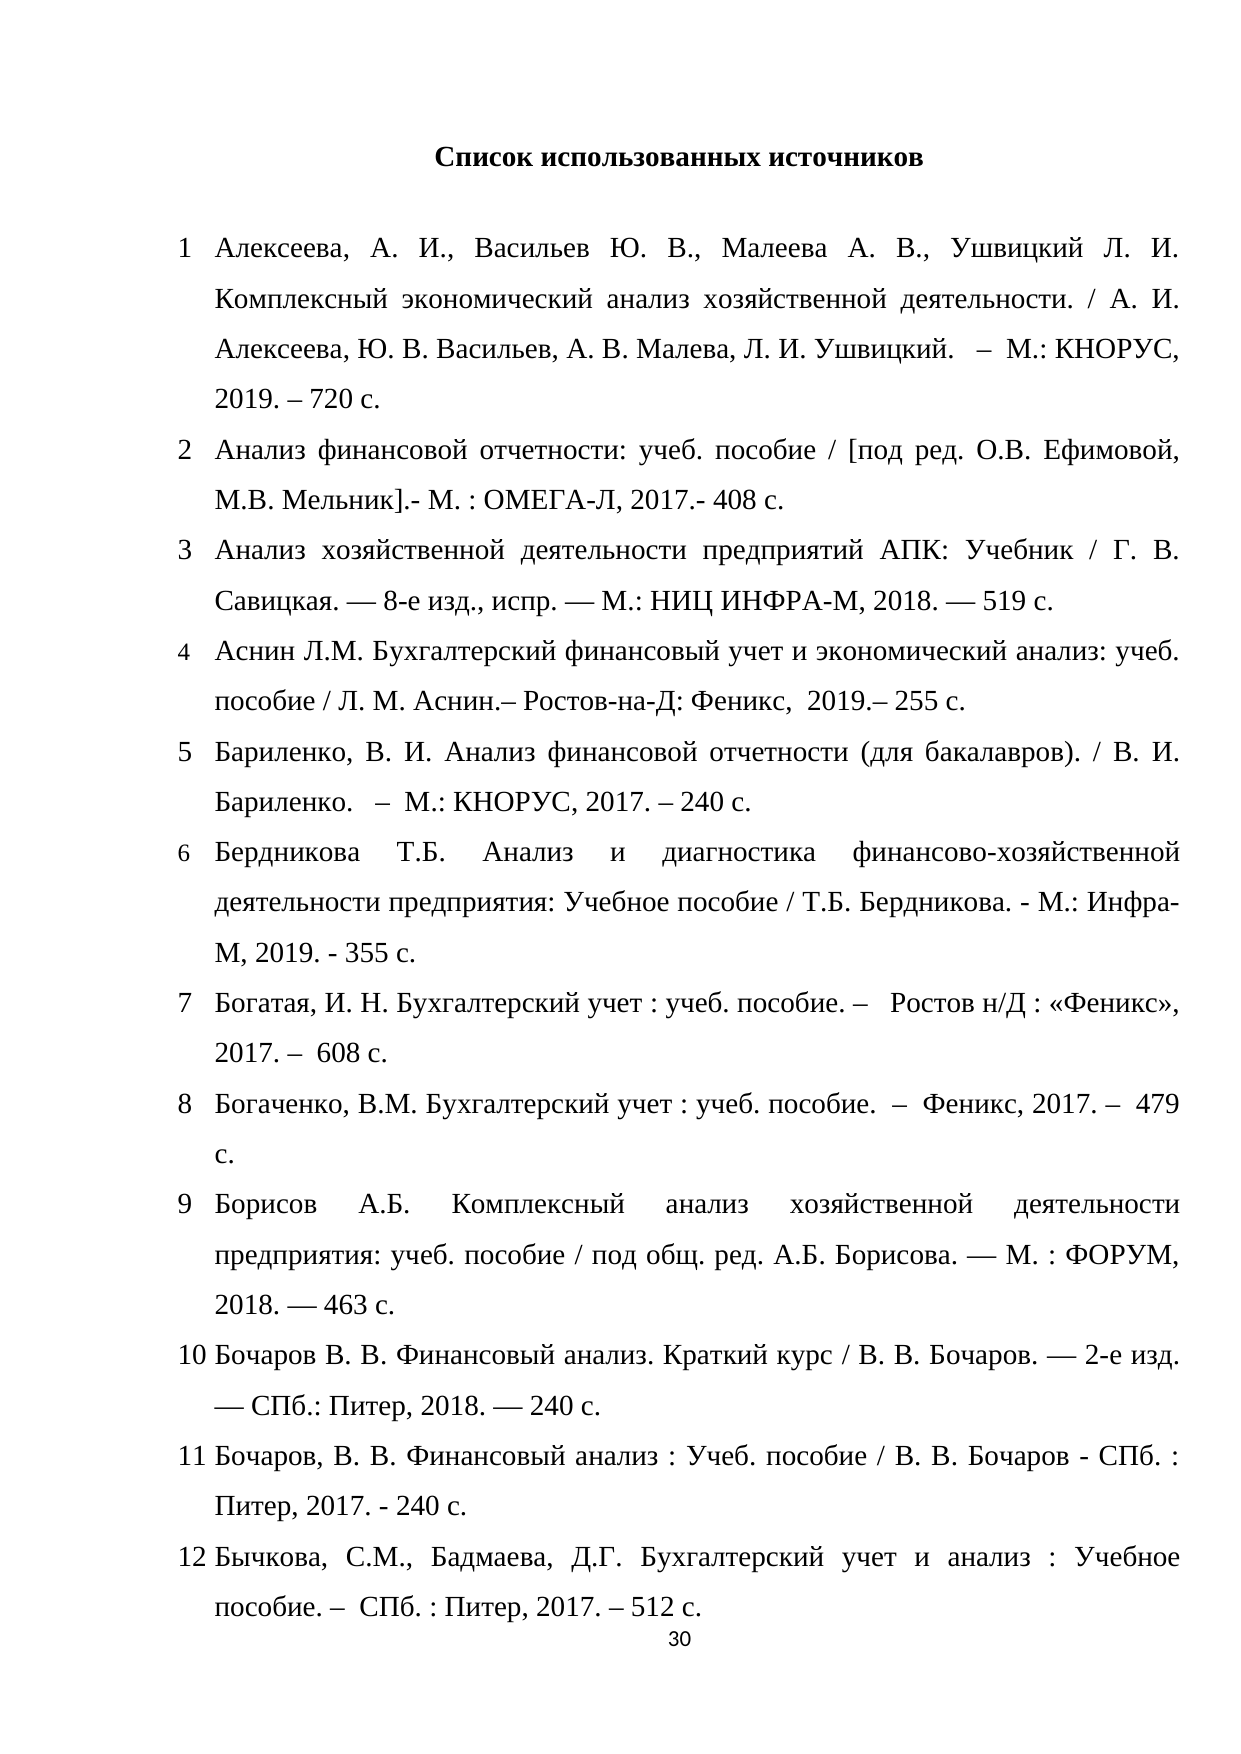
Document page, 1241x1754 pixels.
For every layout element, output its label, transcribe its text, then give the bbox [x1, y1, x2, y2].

subtitle Список использованных источников [177, 139, 1181, 172]
list Бердникова Т.Б. Анализ и диагностика финансово-хозяйственной деятельности предприятия: Учебное пособие / Т.Б. Бердникова. - М.: Инфра-М, 2019. - 355 с. [177, 834, 1181, 968]
list Бариленко, В. И. Анализ финансовой отчетности (для бакалавров). / В. И. Бариленко. – М.: КНОРУС, 2017. – 240 с. [177, 734, 1181, 817]
list Богаченко, В.М. Бухгалтерский учет : учеб. пособие. – Феникс, 2017. – 479 с. [177, 1086, 1181, 1170]
list Бочаров, В. В. Финансовый анализ : Учеб. пособие / В. В. Бочаров - СПб. : Питер, 2017. - 240 с. [177, 1438, 1181, 1522]
list Алексеева, А. И., Васильев Ю. В., Малеева А. В., Ушвицкий Л. И. Комплексный экономический анализ хозяйственной деятельности. / А. И. Алексеева, Ю. В. Васильев, А. В. Малева, Л. И. Ушвицкий. – М.: КНОРУС, 2019. – 720 с. [177, 231, 1181, 415]
list Аснин Л.М. Бухгалтерский финансовый учет и экономический анализ: учеб. пособие / Л. М. Аснин.– Ростов-на-Д: Феникс, 2019.– 255 с. [177, 633, 1181, 717]
list Бочаров В. В. Финансовый анализ. Краткий курс / В. В. Бочаров. — 2-е изд. — СПб.: Питер, 2018. — 240 с. [177, 1337, 1181, 1421]
list Бычкова, С.М., Бадмаева, Д.Г. Бухгалтерский учет и анализ : Учебное пособие. – СПб. : Питер, 2017. – 512 с. [177, 1539, 1181, 1622]
list Анализ финансовой отчетности: учеб. пособие / [под ред. О.В. Ефимовой, М.В. Мельник].- М. : ОМЕГА-Л, 2017.- 408 с. [177, 432, 1181, 516]
list Анализ хозяйственной деятельности предприятий АПК: Учебник / Г. В. Савицкая. — 8-e изд., испр. — М.: НИЦ ИНФРА-М, 2018. — 519 с. [177, 532, 1181, 616]
list Богатая, И. Н. Бухгалтерский учет : учеб. пособие. – Ростов н/Д : «Феникс», 2017. – 608 с. [177, 985, 1181, 1069]
list Борисов А.Б. Комплексный анализ хозяйственной деятельности предприятия: учеб. пособие / под общ. ред. А.Б. Борисова. — М. : ФОРУМ, 2018. — 463 с. [177, 1186, 1181, 1321]
